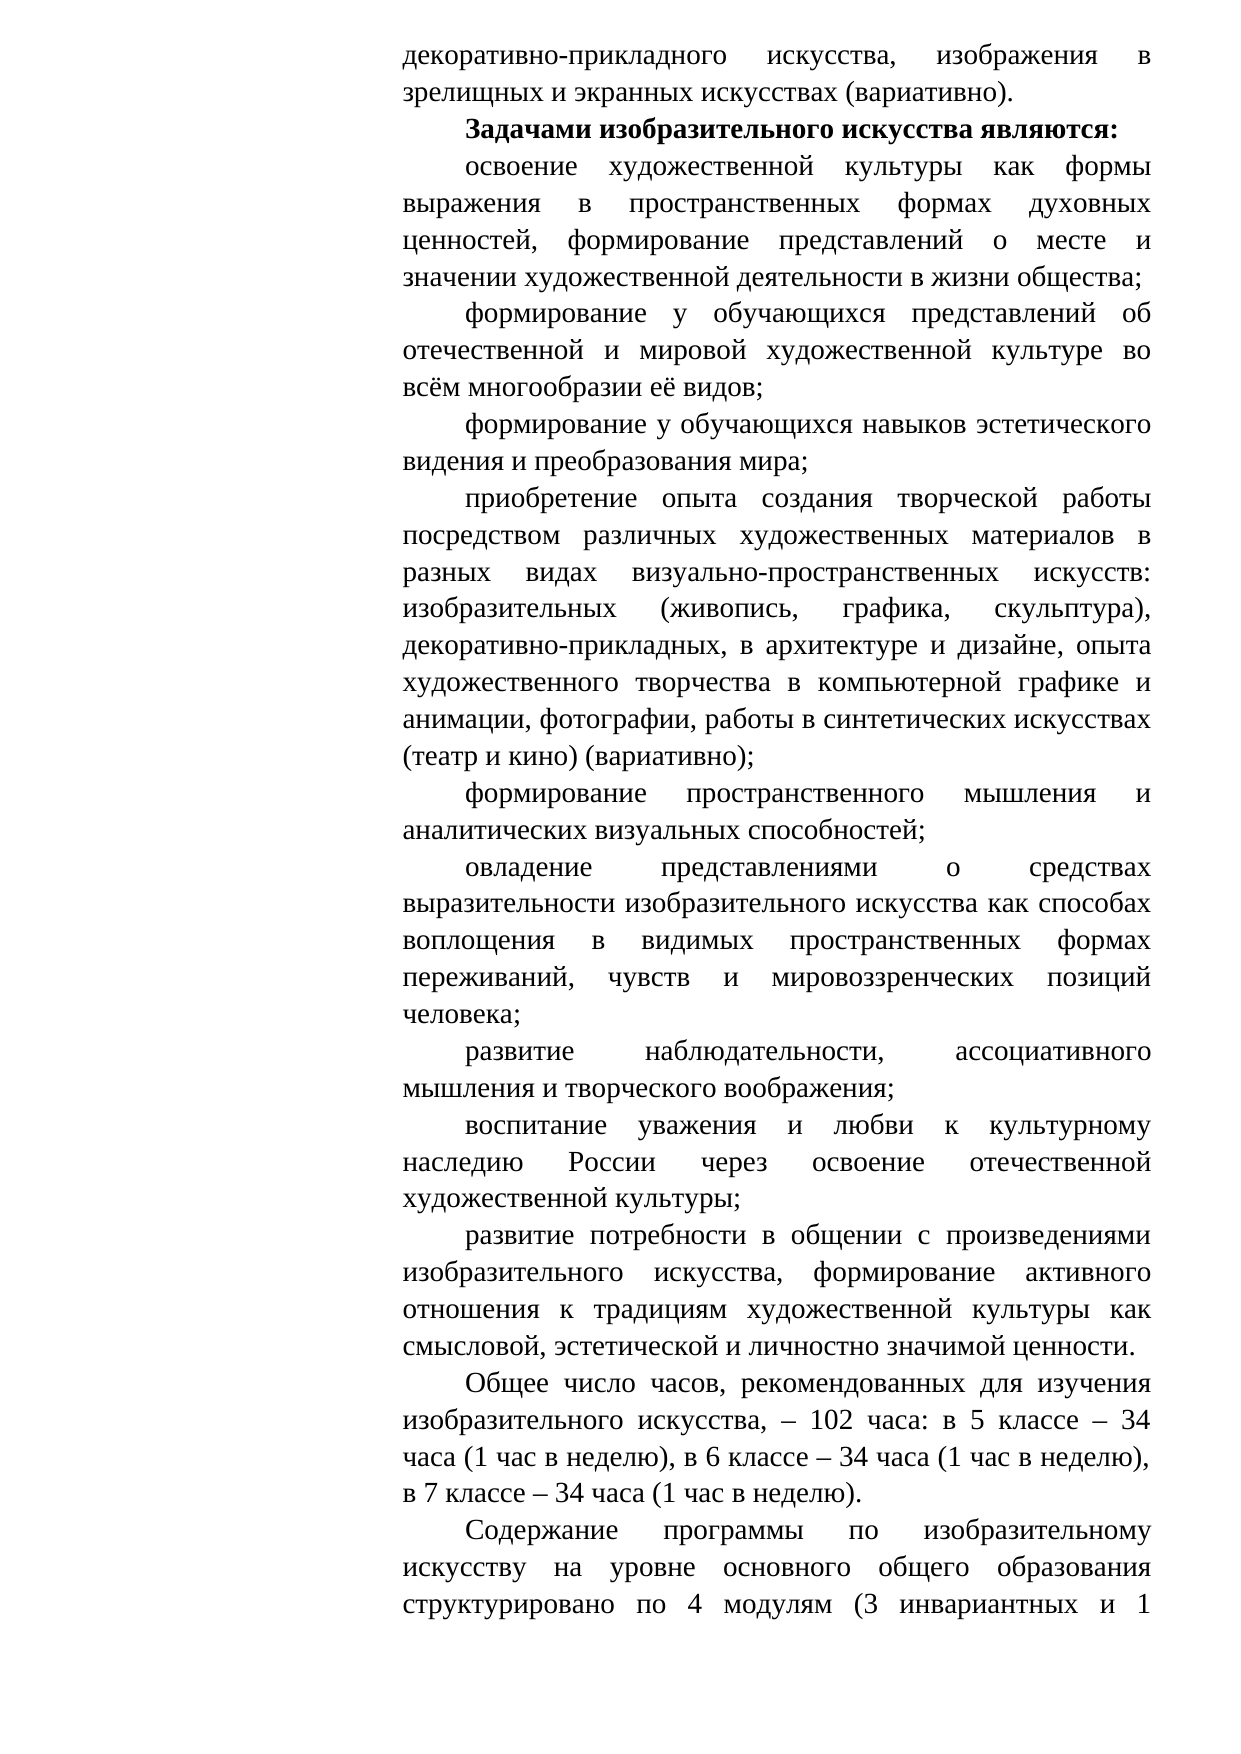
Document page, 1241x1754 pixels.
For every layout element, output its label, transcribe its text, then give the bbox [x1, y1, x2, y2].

text формирование у обучающихся навыков эстетического видения и преобразования мира; [402, 406, 1152, 477]
text приобретение опыта создания творческой работы посредством различных художественных материалов в разных видах визуально-пространственных искусств: изобразительных (живопись, графика, скульптура), декоративно-прикладных, в архитектуре и дизайне, опыта художественного творчества в компьютерной графике и анимации, фотографии, работы в синтетических искусствах (театр и кино) (вариативно); [402, 480, 1152, 772]
text Задачами изобразительного искусства являются: [402, 111, 1152, 145]
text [402, 1512, 1152, 1620]
text овладение представлениями о средствах выразительности изобразительного искусства как способах воплощения в видимых пространственных формах переживаний, чувств и мировоззренческих позиций человека; [402, 849, 1152, 1030]
text формирование пространственного мышления и аналитических визуальных способностей; [402, 775, 1152, 845]
text формирование у обучающихся представлений об отечественной и мировой художественной культуре во всём многообразии её видов; [402, 296, 1152, 403]
text развитие потребности в общении с произведениями изобразительного искусства, формирование активного отношения к традициям художественной культуры как смысловой, эстетической и личностно значимой ценности. [402, 1217, 1152, 1362]
text ‌Общее число часов, рекомендованных для изучения изобразительного искусства, – 102 часа: в 5 классе – 34 часа (1 час в неделю), в 6 классе – 34 часа (1 час в неделю), в 7 классе – 34 часа (1 час в неделю).‌‌ [402, 1365, 1152, 1509]
text воспитание уважения и любви к культурному наследию России через освоение отечественной художественной культуры; [402, 1107, 1152, 1214]
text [402, 37, 1152, 108]
text освоение художественной культуры как формы выражения в пространственных формах духовных ценностей, формирование представлений о месте и значении художественной деятельности в жизни общества; [402, 148, 1152, 292]
text развитие наблюдательности, ассоциативного мышления и творческого воображения; [402, 1033, 1152, 1103]
